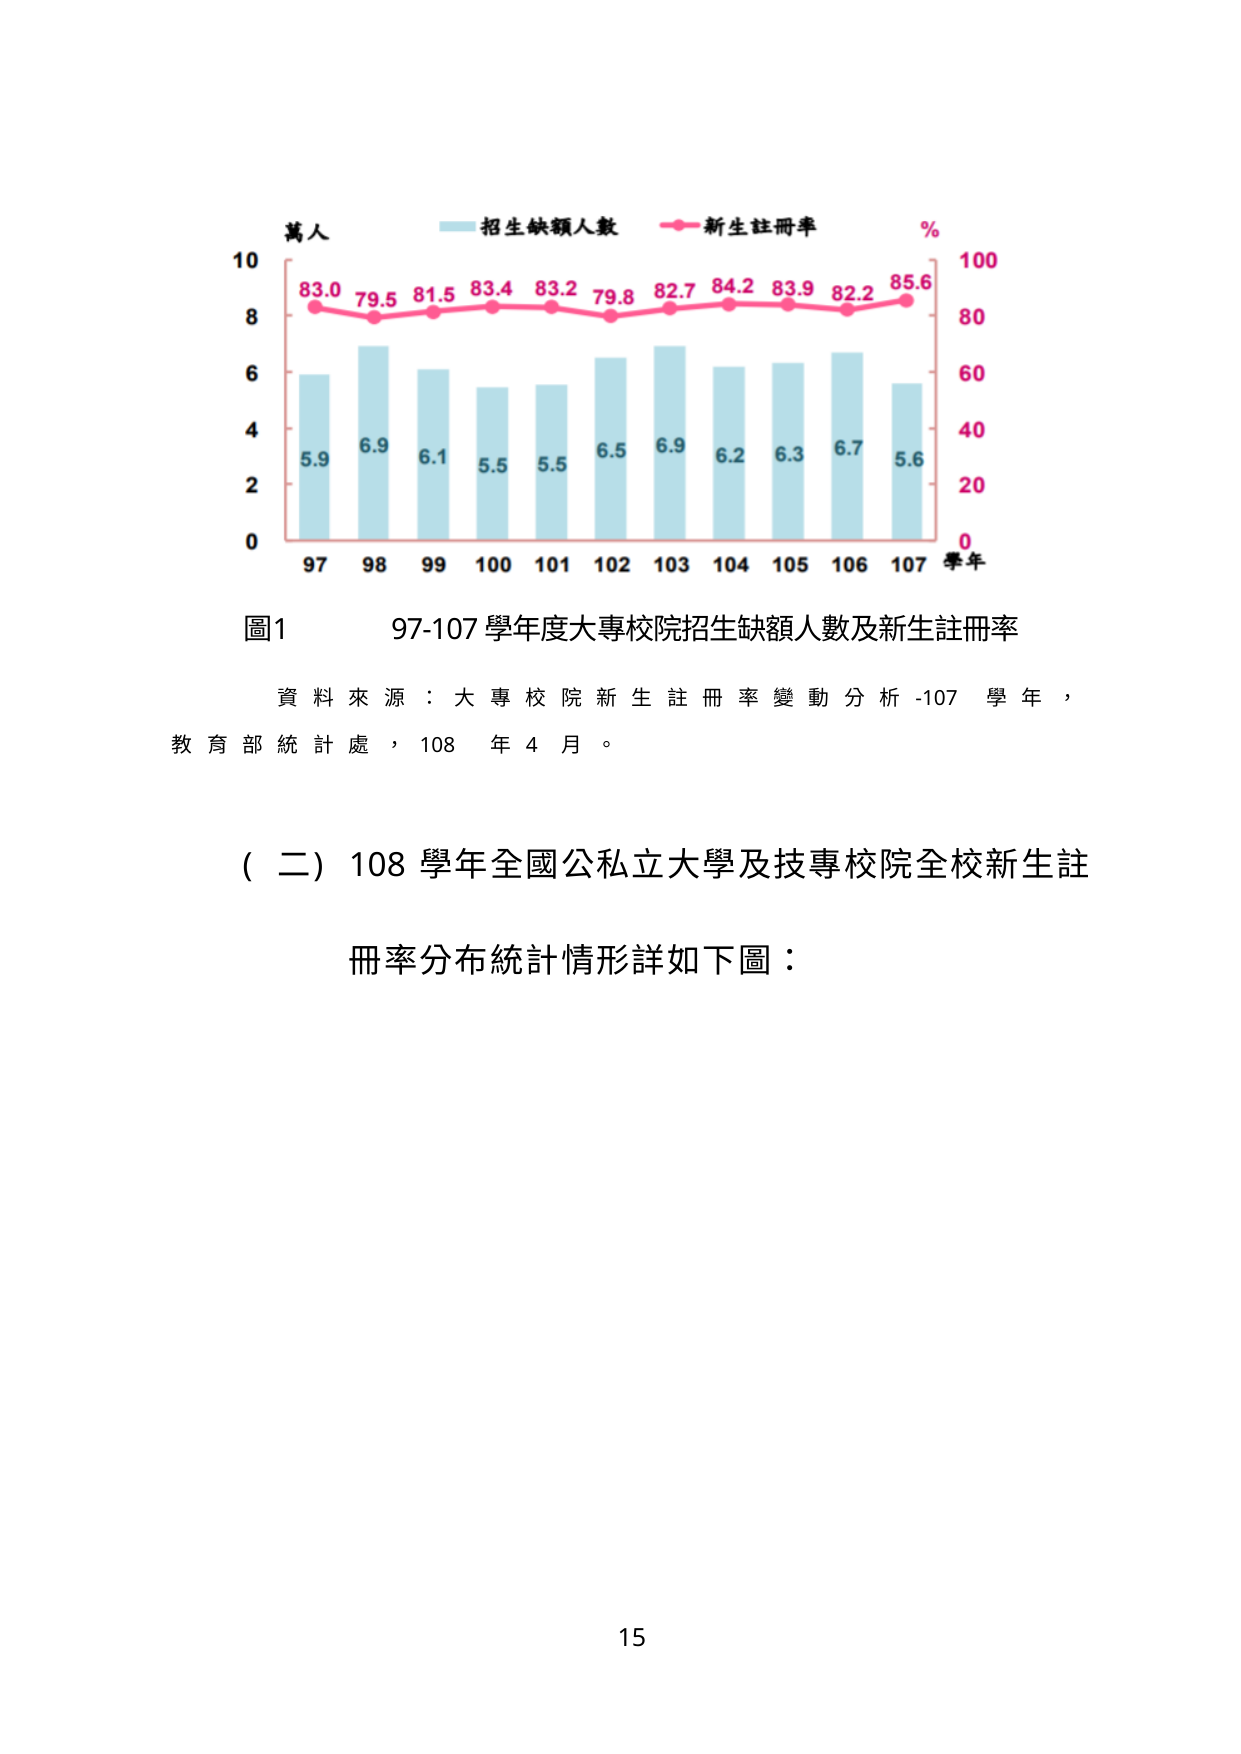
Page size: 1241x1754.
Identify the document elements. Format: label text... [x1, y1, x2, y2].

subtitle 108學年全國公私立大學及技專校院全校新生註冊率分布統計情形詳如下圖： [242, 815, 1092, 1006]
text 97-107學年度大專校院招生缺額人數及新生註冊率 [171, 610, 1092, 647]
text 資料來源：大專校院新生註冊率變動分析-107學年，教育部統計處，108年4月。 [171, 672, 1092, 767]
picture [224, 197, 1014, 586]
